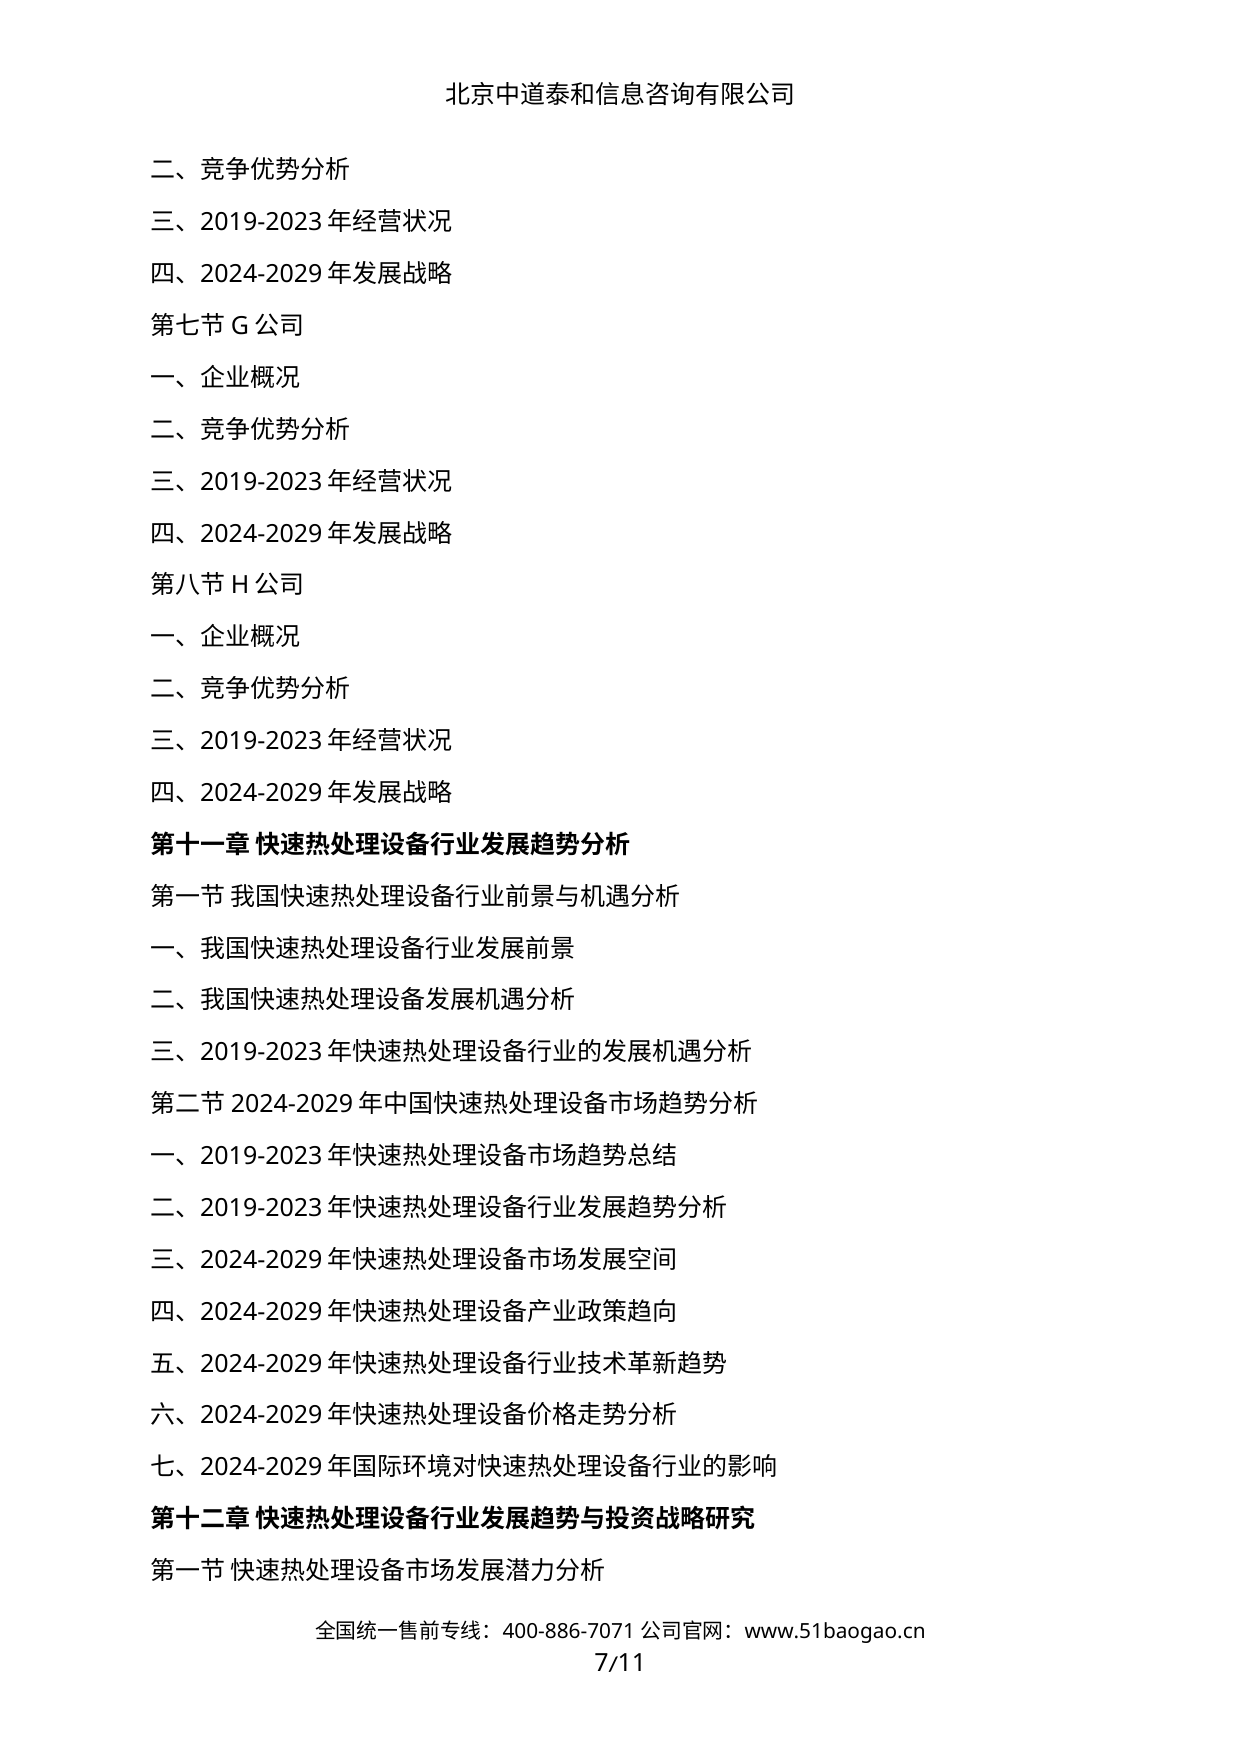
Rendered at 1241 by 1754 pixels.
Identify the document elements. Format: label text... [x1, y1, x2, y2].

text 第十一章 快速热处理设备行业发展趋势分析 [150, 824, 1090, 861]
text 第七节 G公司 [150, 306, 1090, 342]
text 第二节 2024-2029年中国快速热处理设备市场趋势分析 [150, 1084, 1090, 1120]
text 三、2019-2023年快速热处理设备行业的发展机遇分析 [150, 1032, 1090, 1068]
text 三、2019-2023年经营状况 [150, 721, 1090, 757]
text 六、2024-2029年快速热处理设备价格走势分析 [150, 1395, 1090, 1431]
text 五、2024-2029年快速热处理设备行业技术革新趋势 [150, 1343, 1090, 1379]
text 二、竞争优势分析 [150, 669, 1090, 705]
text 三、2019-2023年经营状况 [150, 461, 1090, 497]
text 七、2024-2029年国际环境对快速热处理设备行业的影响 [150, 1447, 1090, 1483]
text 第十二章 快速热处理设备行业发展趋势与投资战略研究 [150, 1499, 1090, 1535]
text 一、我国快速热处理设备行业发展前景 [150, 928, 1090, 964]
text 四、2024-2029年发展战略 [150, 513, 1090, 549]
text 第一节 我国快速热处理设备行业前景与机遇分析 [150, 876, 1090, 912]
text 四、2024-2029年发展战略 [150, 772, 1090, 809]
text 第一节 快速热处理设备市场发展潜力分析 [150, 1551, 1090, 1587]
text 第八节 H公司 [150, 565, 1090, 601]
text 一、企业概况 [150, 617, 1090, 653]
text 二、竞争优势分析 [150, 409, 1090, 446]
text 二、2019-2023年快速热处理设备行业发展趋势分析 [150, 1187, 1090, 1224]
text 三、2024-2029年快速热处理设备市场发展空间 [150, 1239, 1090, 1276]
text 三、2019-2023年经营状况 [150, 202, 1090, 238]
text 四、2024-2029年发展战略 [150, 254, 1090, 290]
text 一、2019-2023年快速热处理设备市场趋势总结 [150, 1136, 1090, 1172]
text 二、竞争优势分析 [150, 150, 1090, 186]
text 二、我国快速热处理设备发展机遇分析 [150, 980, 1090, 1016]
text 一、企业概况 [150, 357, 1090, 394]
text 四、2024-2029年快速热处理设备产业政策趋向 [150, 1291, 1090, 1327]
